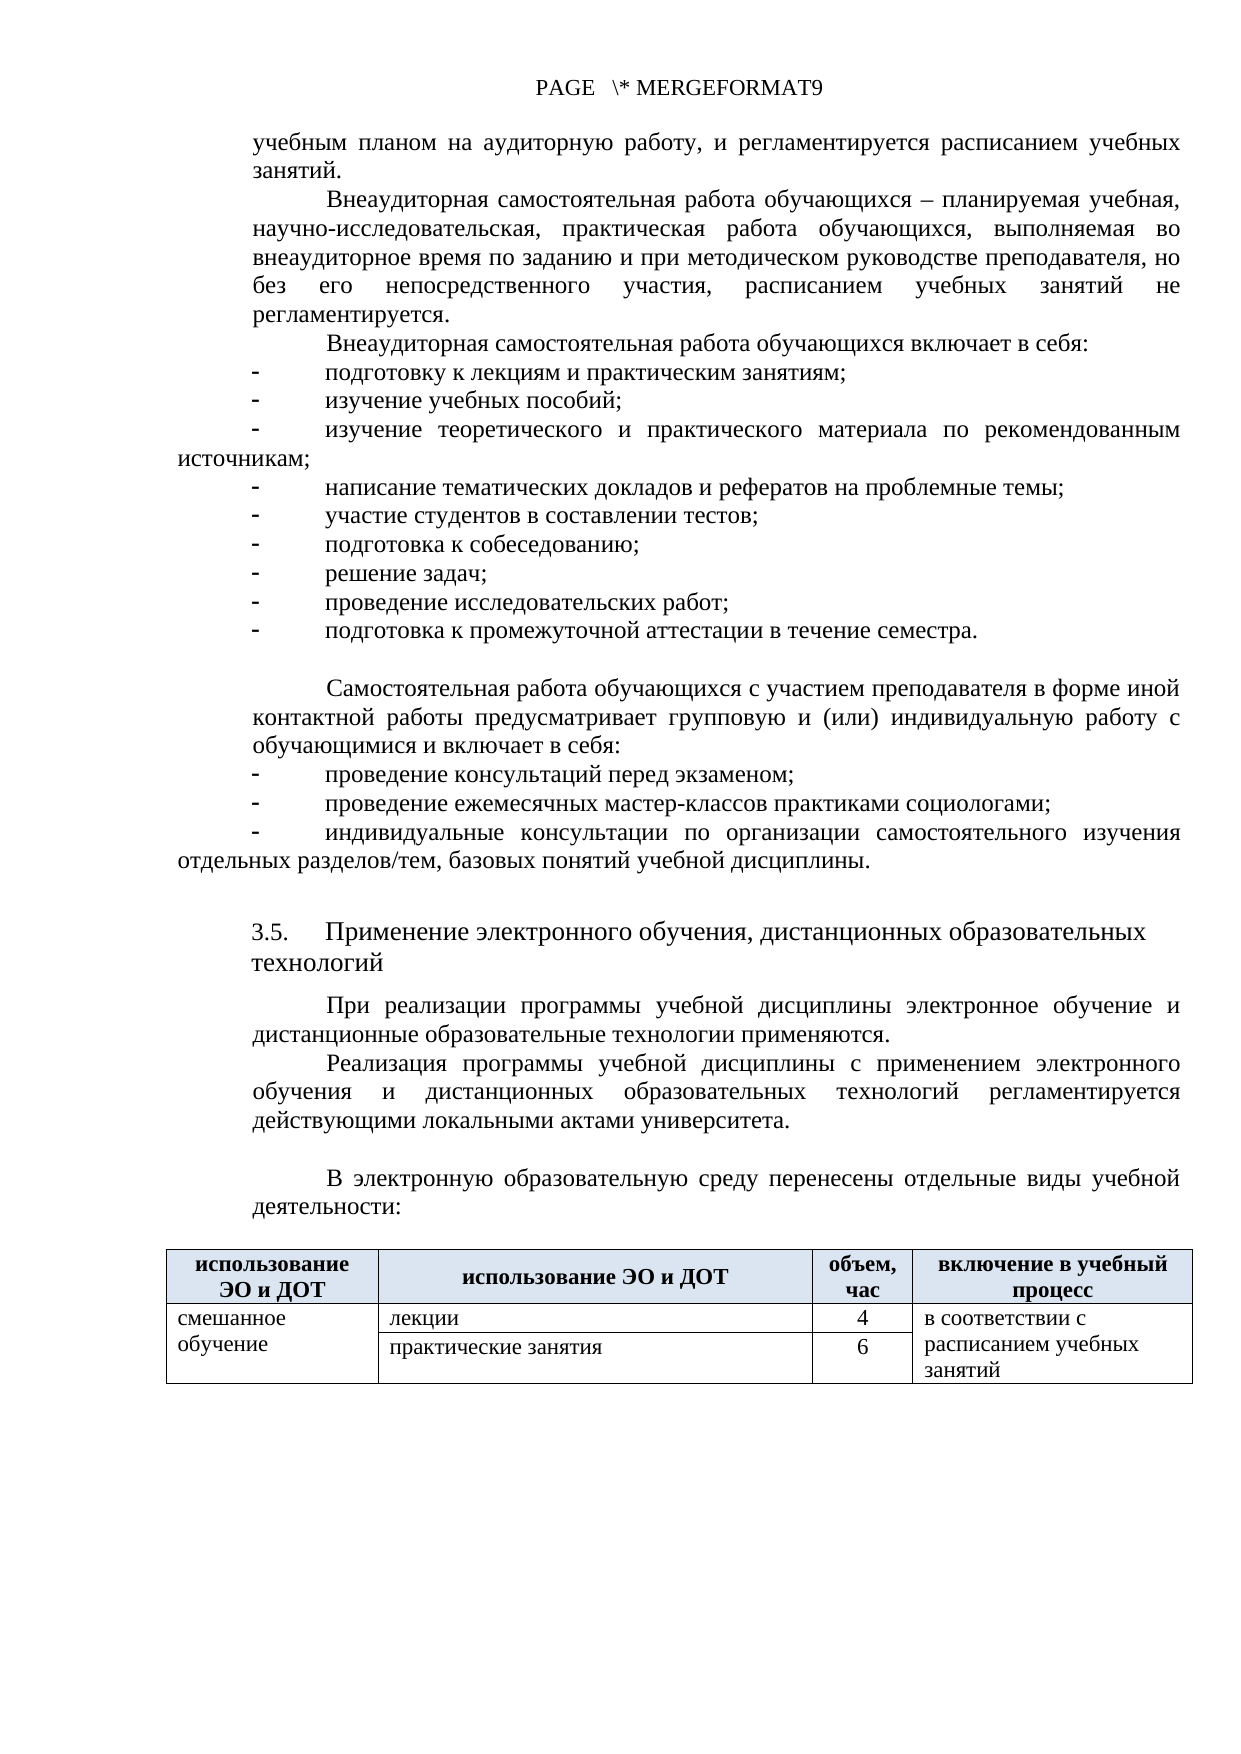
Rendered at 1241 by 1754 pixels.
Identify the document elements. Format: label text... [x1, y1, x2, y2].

table_header объем, час [813, 1250, 912, 1303]
text Внеаудиторная самостоятельная работа обучающихся – планируемая учебная, научно-исследовательская, практическая работа обучающихся, выполняемая во внеаудиторное время по заданию и при методическом руководстве преподавателя, но без его непосредственного участия, расписанием учебных занятий не регламентируется. [252, 184, 1181, 328]
table_cell смешанное обучение [167, 1304, 378, 1383]
list изучение учебных пособий; [177, 385, 1181, 414]
text Реализация программы учебной дисциплины с применением электронного обучения и дистанционных образовательных технологий регламентируется действующими локальными актами университета. [252, 1048, 1181, 1134]
subtitle Применение электронного обучения, дистанционных образовательных технологий [251, 915, 1181, 978]
text Внеаудиторная самостоятельная работа обучающихся включает в себя: [252, 328, 1181, 357]
table_cell 6 [813, 1333, 912, 1383]
text В электронную образовательную среду перенесены отдельные виды учебной деятельности: [252, 1163, 1181, 1220]
list участие студентов в составлении тестов; [177, 500, 1181, 529]
list подготовка к собеседованию; [177, 529, 1181, 558]
list проведение ежемесячных мастер-классов практиками социологами; [177, 788, 1181, 817]
table_cell лекции [379, 1304, 812, 1332]
list решение задач; [177, 558, 1181, 587]
list написание тематических докладов и рефератов на проблемные темы; [177, 472, 1181, 500]
list проведение исследовательских работ; [177, 587, 1181, 615]
list проведение консультаций перед экзаменом; [177, 759, 1181, 788]
table_header использование ЭО и ДОТ [379, 1250, 812, 1303]
list изучение теоретического и практического материала по рекомендованным источникам; [177, 414, 1181, 472]
table_cell практические занятия [379, 1333, 812, 1383]
table_header использование ЭО и ДОТ [167, 1250, 378, 1303]
table_cell 4 [813, 1304, 912, 1332]
text При реализации программы учебной дисциплины электронное обучение и дистанционные образовательные технологии применяются. [252, 990, 1181, 1048]
list подготовка к промежуточной аттестации в течение семестра. [177, 615, 1181, 644]
text Самостоятельная работа обучающихся с участием преподавателя в форме иной контактной работы предусматривает групповую и (или) индивидуальную работу с обучающимися и включает в себя: [252, 673, 1181, 759]
list подготовку к лекциям и практическим занятиям; [177, 357, 1181, 385]
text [252, 127, 1181, 184]
table_cell в соответствии с расписанием учебных занятий [913, 1304, 1192, 1383]
table_header включение в учебный процесс [913, 1250, 1192, 1303]
list индивидуальные консультации по организации самостоятельного изучения отдельных разделов/тем, базовых понятий учебной дисциплины. [177, 817, 1181, 874]
